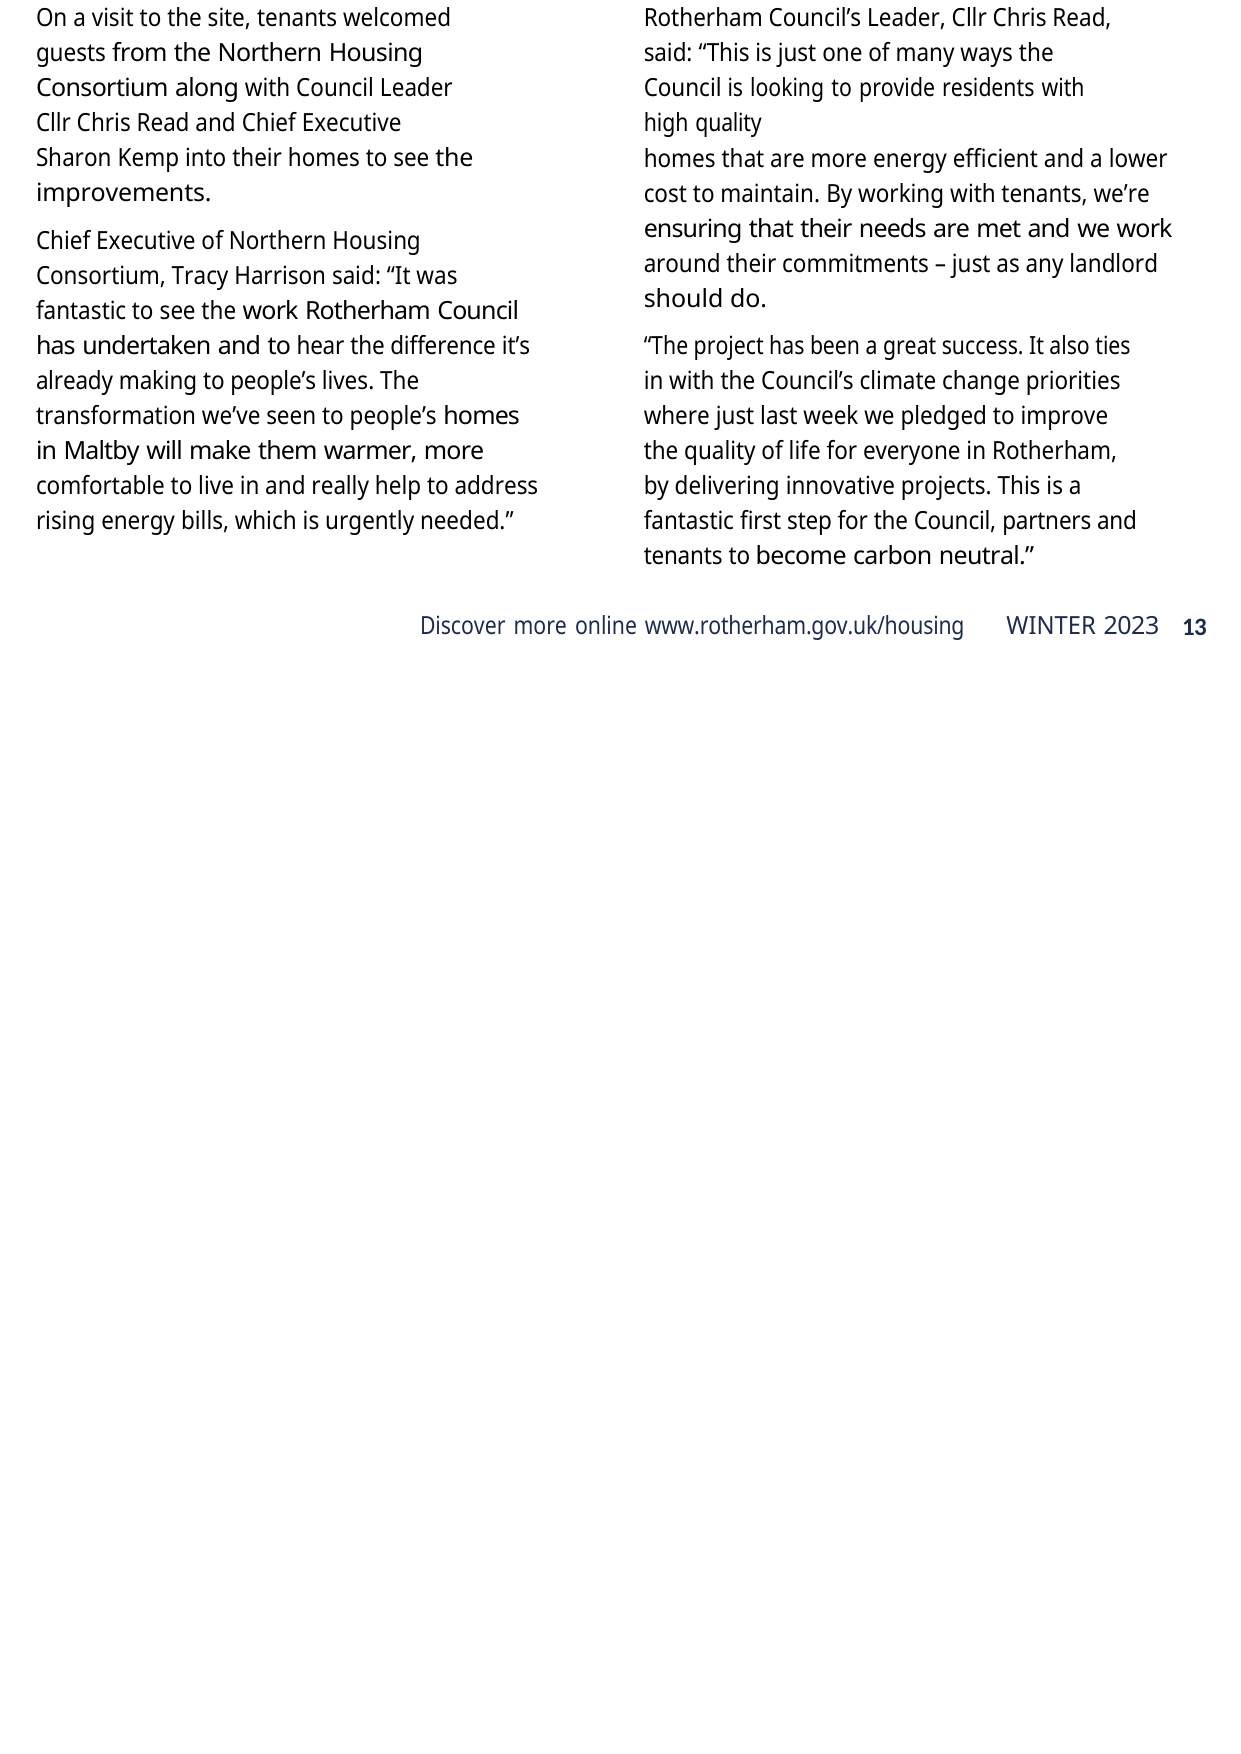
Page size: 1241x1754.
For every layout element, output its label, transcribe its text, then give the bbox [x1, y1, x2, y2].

text On a visit to the site, tenants welcomed guests from the Northern Housing Consortium along with Council Leader Cllr Chris Read and Chief Executive Sharon Kemp into their homes to see the improvements. [36, 0, 480, 209]
text Rotherham Council’s Leader, Cllr Chris Read, said: “This is just one of many ways the Council is looking to provide residents with high quality [643, 0, 1117, 139]
text homes that are more energy efficient and a lower cost to maintain. By working with tenants, we’re ensuring that their needs are met and we work around their commitments – just as any landlord should do. [643, 140, 1176, 314]
text Discover more online www.rotherham.gov.uk/housing WINTER 2023 13 [420, 608, 1240, 643]
text “The project has been a great success. It also ties in with the Council’s climate change priorities where just last week we pledged to improve the quality of life for everyone in Rotherham, by delivering innovative projects. This is a fantastic first step for the Council, partners and tenants to become carbon neutral.” [643, 328, 1138, 572]
text Chief Executive of Northern Housing Consortium, Tracy Harrison said: “It was fantastic to see the work Rotherham Council has undertaken and to hear the difference it’s already making to people’s lives. The transformation we’ve seen to people’s homes in Maltby will make them warmer, more comfortable to live in and really help to address rising energy bills, which is urgently needed.” [36, 222, 539, 536]
